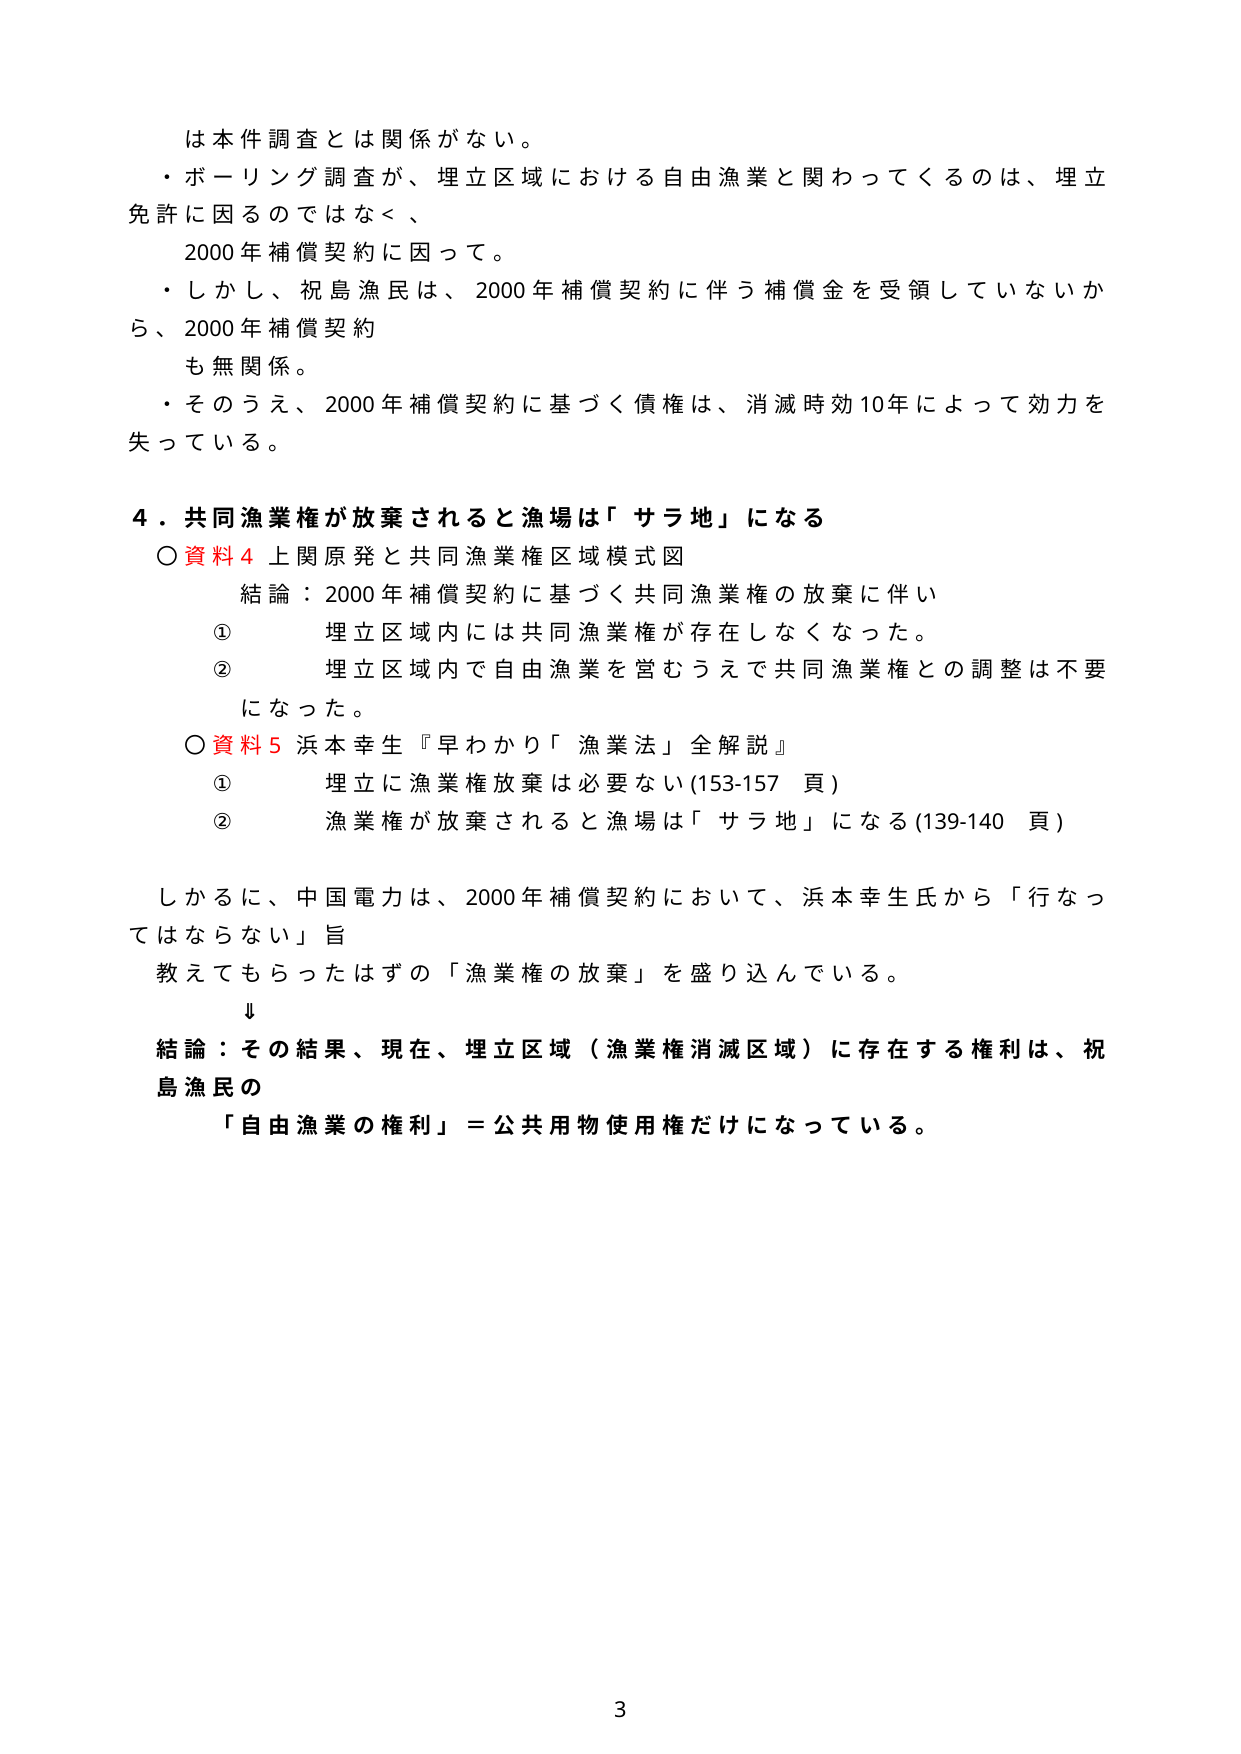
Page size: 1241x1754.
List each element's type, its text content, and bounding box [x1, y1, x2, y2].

list 埋立区域内で自由漁業を営むうえで共同漁業権との調整は不要になった。 [189, 649, 1112, 725]
text は本件調査とは関係がない。 [128, 119, 1112, 157]
text ・そのうえ､2000年補償契約に基づく債権は､消滅時効10年によって効力を失っている。 [128, 384, 1112, 460]
text 教えてもらったはずの「漁業権の放棄」を盛り込んでいる。 [128, 953, 1112, 991]
list 埋立に漁業権放棄は必要ない(153-157頁) [189, 763, 1112, 801]
text 〇資料5浜本幸生『早わかり｢漁業法｣全解説』 [128, 725, 1112, 763]
text も無関係。 [128, 346, 1112, 384]
text ⇓ [128, 991, 1112, 1029]
list 漁業権が放棄されると漁場は｢サラ地｣になる(139-140頁) [189, 801, 1112, 839]
text 2000年補償契約に因って。 [128, 232, 1112, 270]
text ・ボーリング調査が､埋立区域における自由漁業と関わってくるのは､埋立免許に因るのではな<、 [128, 157, 1112, 232]
list 埋立区域内には共同漁業権が存在しなくなった。 [189, 612, 1112, 649]
text しかるに、中国電力は、2000年補償契約において、浜本幸生氏から「行なってはならない」旨 [128, 877, 1112, 953]
text 結論：2000年補償契約に基づく共同漁業権の放棄に伴い [128, 574, 1112, 612]
text ４．共同漁業権が放棄されると漁場は｢サラ地｣になる [128, 498, 1112, 536]
text 結論：その結果、現在、埋立区域（漁業権消滅区域）に存在する権利は、祝島漁民の [140, 1029, 1112, 1104]
text 「自由漁業の権利」＝公共用物使用権だけになっている。 [140, 1104, 1112, 1142]
text 〇資料4上関原発と共同漁業権区域模式図 [128, 536, 1112, 574]
text ・しかし､祝島漁民は､2000年補償契約に伴う補償金を受領していないから､2000年補償契約 [128, 270, 1112, 346]
